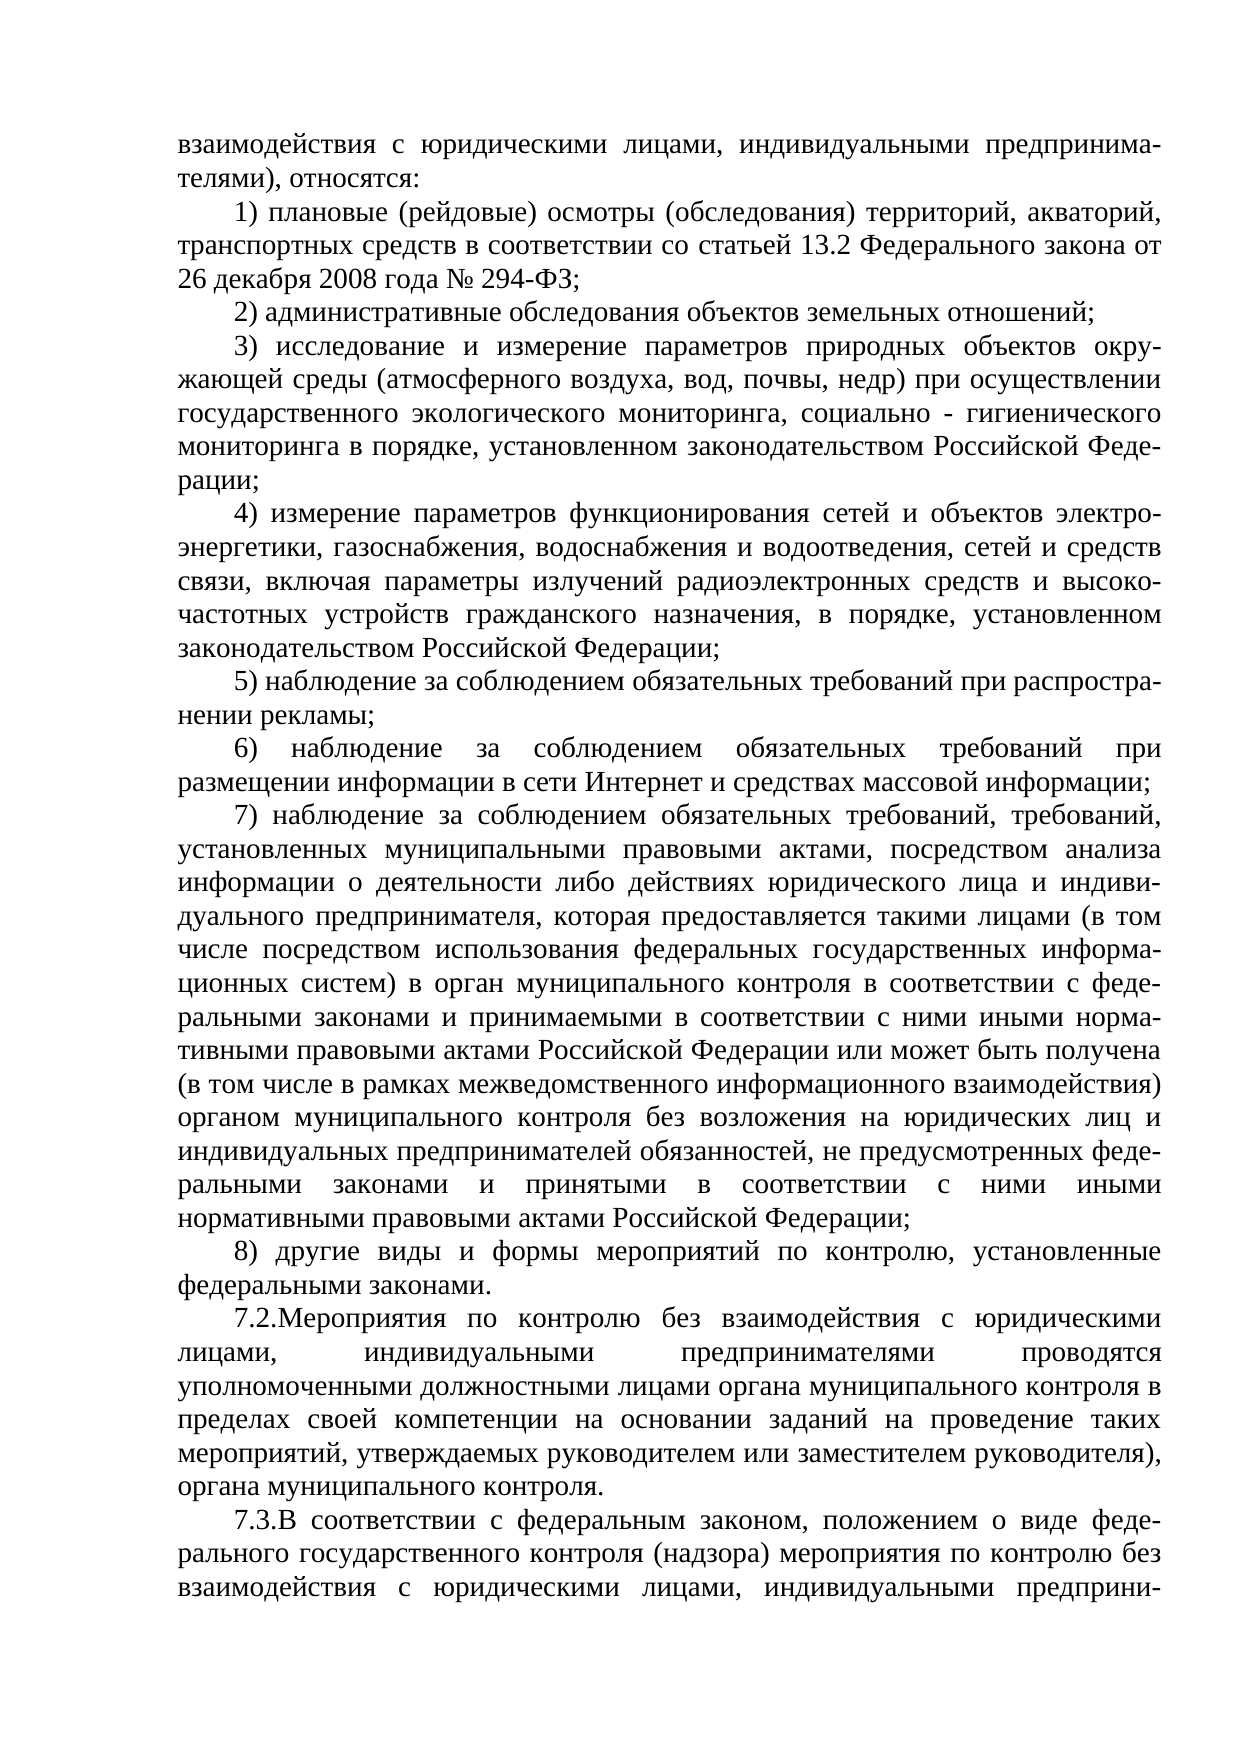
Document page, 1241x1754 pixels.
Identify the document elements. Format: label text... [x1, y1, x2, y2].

text 6) наблюдение за соблюдением обязательных требований при размещении информации в сети Интернет и средствах массовой информации; [177, 730, 1162, 797]
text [177, 1502, 1162, 1602]
text 7) наблюдение за соблюдением обязательных требований, требований, установленных муниципальными правовыми актами, посредством анализа информации о деятельности либо действиях юридического лица и индиви-дуального предпринимателя, которая предоставляется такими лицами (в том числе посредством использования федеральных государственных информа-ционных систем) в орган муниципального контроля в соответствии с феде-ральными законами и принимаемыми в соответствии с ними иными норма-тивными правовыми актами Российской Федерации или может быть получена (в том числе в рамках межведомственного информационного взаимодействия) органом муниципального контроля без возложения на юридических лиц и индивидуальных предпринимателей обязанностей, не предусмотренных феде-ральными законами и принятыми в соответствии с ними иными нормативными правовыми актами Российской Федерации; [177, 797, 1162, 1233]
text 8) другие виды и формы мероприятий по контролю, установленные федеральными законами. [177, 1233, 1162, 1301]
text 4) измерение параметров функционирования сетей и объектов электро-энергетики, газоснабжения, водоснабжения и водоотведения, сетей и средств связи, включая параметры излучений радиоэлектронных средств и высоко-частотных устройств гражданского назначения, в порядке, установленном законодательством Российской Федерации; [177, 496, 1162, 663]
text 1) плановые (рейдовые) осмотры (обследования) территорий, акваторий, транспортных средств в соответствии со статьей 13.2 Федерального закона от 26 декабря 2008 года № 294-ФЗ; [177, 194, 1162, 294]
text 5) наблюдение за соблюдением обязательных требований при распростра-нении рекламы; [177, 663, 1162, 730]
text 3) исследование и измерение параметров природных объектов окру-жающей среды (атмосферного воздуха, вод, почвы, недр) при осуществлении государственного экологического мониторинга, социально - гигиенического мониторинга в порядке, установленном законодательством Российской Феде-рации; [177, 328, 1162, 496]
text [177, 127, 1162, 194]
text 2) административные обследования объектов земельных отношений; [177, 294, 1162, 328]
text 7.2.Мероприятия по контролю без взаимодействия с юридическими лицами, индивидуальными предпринимателями проводятся уполномоченными должностными лицами органа муниципального контроля в пределах своей компетенции на основании заданий на проведение таких мероприятий, утверждаемых руководителем или заместителем руководителя), органа муниципального контроля. [177, 1301, 1162, 1502]
